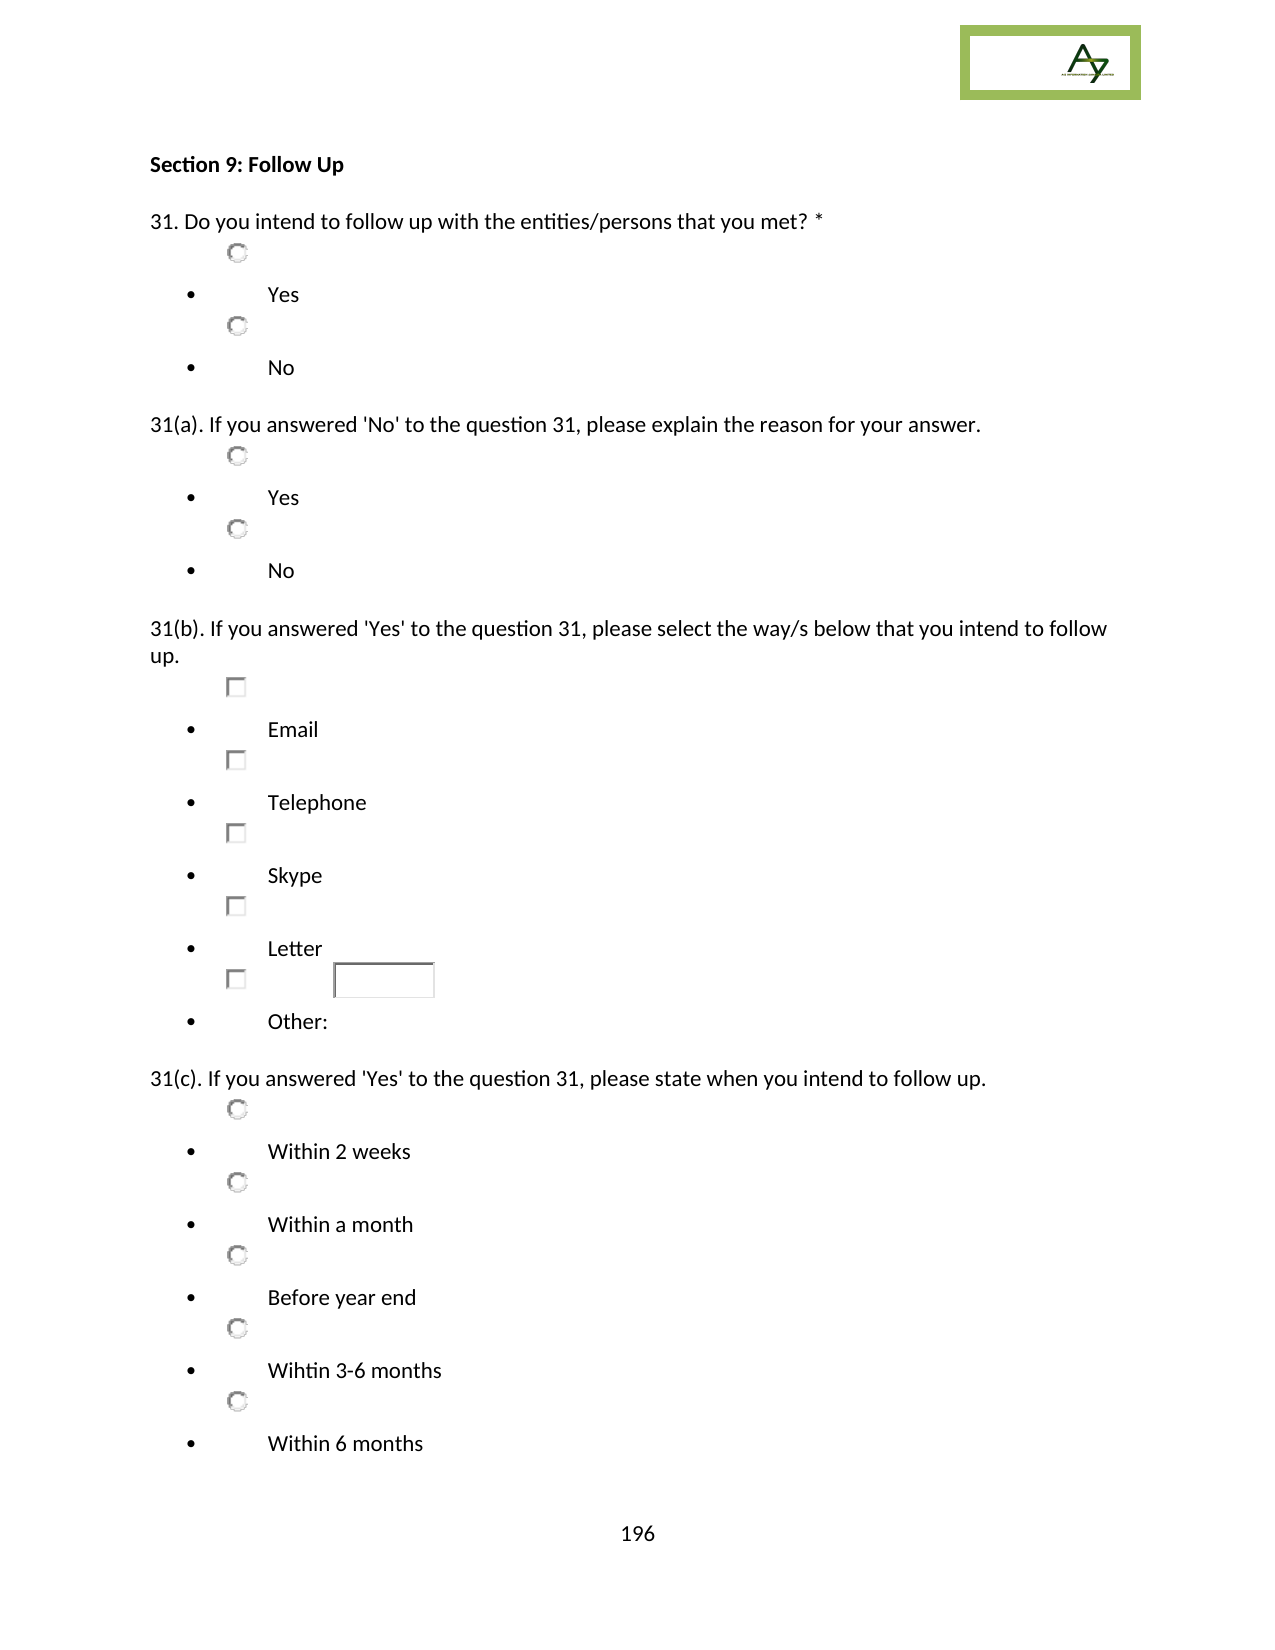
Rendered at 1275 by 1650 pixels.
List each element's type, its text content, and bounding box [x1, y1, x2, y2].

list Yes [187, 438, 1125, 511]
list Yes [187, 235, 1125, 308]
list Before year end [187, 1238, 1125, 1311]
text 31(b). If you answered 'Yes' to the question 31, please select the way/s below that you intend to follow up. [150, 614, 1125, 670]
list Telephone [187, 743, 1125, 816]
list Within 6 months [187, 1384, 1125, 1457]
list Within 2 weeks [187, 1092, 1125, 1165]
list Email [187, 670, 1125, 743]
text 31. Do you intend to follow up with the entities/persons that you met? * [150, 207, 1125, 235]
list No [187, 511, 1125, 584]
list Wihtin 3-6 months [187, 1311, 1125, 1384]
picture [1060, 43, 1115, 83]
text 31(c). If you answered 'Yes' to the question 31, please state when you intend to follow up. [150, 1064, 1125, 1092]
list Within a month [187, 1165, 1125, 1238]
list Other: [187, 962, 1125, 1035]
text Section 9: Follow Up [150, 150, 1125, 178]
list Skype [187, 816, 1125, 889]
list Letter [187, 889, 1125, 962]
list No [187, 308, 1125, 381]
text 31(a). If you answered 'No' to the question 31, please explain the reason for your answer. [150, 410, 1125, 438]
